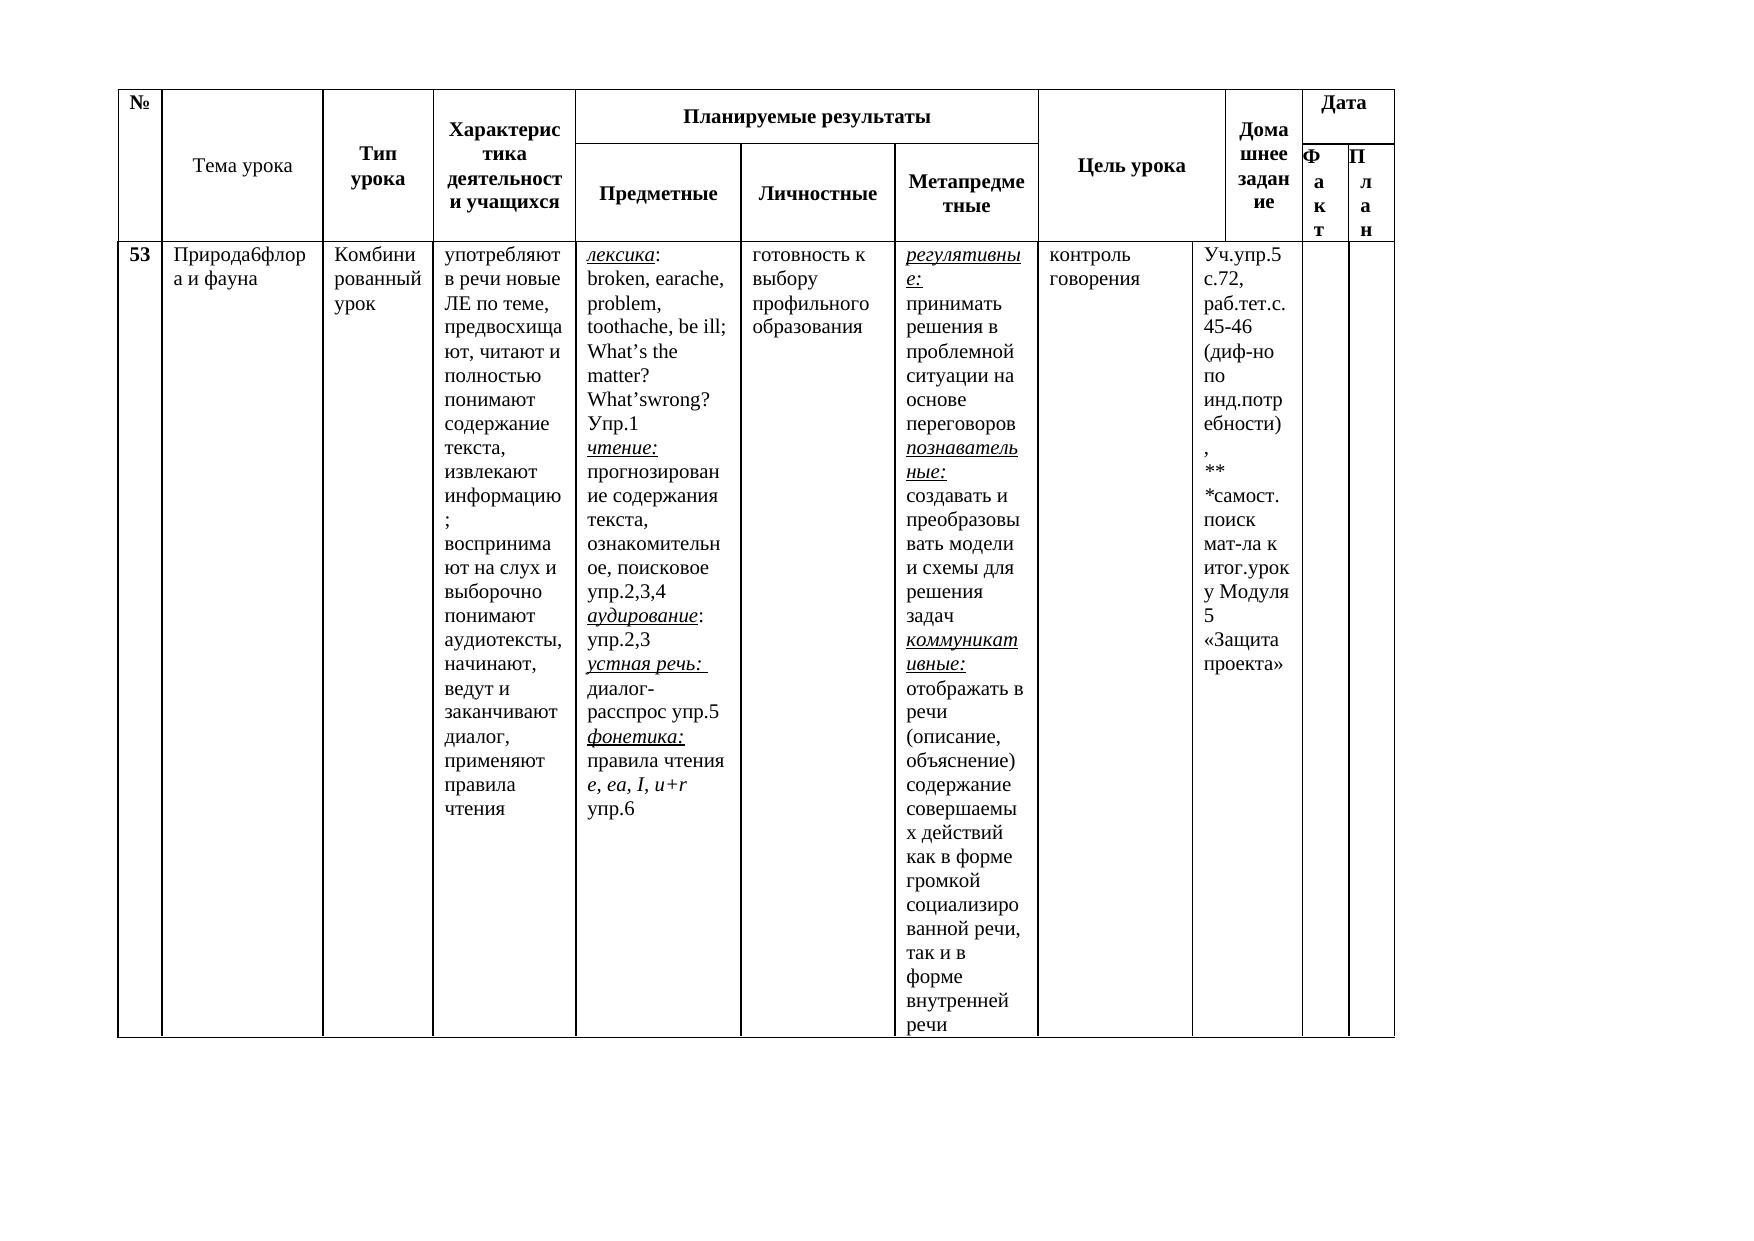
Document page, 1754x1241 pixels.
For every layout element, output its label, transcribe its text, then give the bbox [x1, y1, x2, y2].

table_cell Природа6флора и фауна [163, 242, 322, 1036]
table_cell употребляют в речи новые ЛЕ по теме, предвосхищают, читают и полностью понимают содержание текста, извлекают информацию; воспринимают на слух и выборочно понимают аудиотексты, начинают, ведут и заканчивают диалог, применяют правила чтения [434, 242, 575, 1036]
table_cell Предметные [576, 144, 740, 241]
table_header Цель урока [1039, 90, 1225, 241]
table_header Планируемые результаты [576, 90, 1038, 143]
table_cell [1350, 242, 1394, 1036]
table_cell готовность к выбору профильного образования [742, 242, 894, 1036]
table_header Домашнее задание [1226, 90, 1302, 241]
table_cell Метапредметные [896, 144, 1038, 241]
table_header Дата [1303, 90, 1394, 143]
table_cell Личностные [742, 144, 894, 241]
table_cell Факт [1303, 145, 1348, 241]
table_cell Уч.упр.5 с.72, раб.тет.с.45-46 (диф-но по инд.потребности) , ***самост. поиск мат-ла к итог.уроку Модуля 5 «Защита проекта» [1193, 242, 1302, 1036]
table_cell [1303, 242, 1348, 1036]
table_header Характеристика деятельности учащихся [434, 90, 575, 241]
table_cell Комбинированный урок [324, 242, 432, 1036]
table_header Тип урока [324, 90, 433, 241]
table_cell контроль говорения [1039, 242, 1192, 1036]
table_cell План [1349, 145, 1394, 241]
table_header № [119, 90, 161, 241]
table_cell 53 [119, 242, 161, 1036]
table_cell лексика: broken, earache, problem, toothache, be ill; What’s the matter? What’swrong? Упр.1 чтение: прогнозирование содержания текста, ознакомительное, поисковое упр.2,3,4 аудирование: упр.2,3 устная речь: диалог-расспрос упр.5 фонетика: правила чтения e, ea, I, u+r упр.6 [577, 242, 740, 1036]
table_cell регулятивные: принимать решения в проблемной ситуации на основе переговоров познавательные: создавать и преобразовывать модели и схемы для решения задач коммуникативные: отображать в речи (описание, объяснение) содержание совершаемых действий как в форме громкой социализированной речи, так и в форме внутренней речи [896, 242, 1037, 1036]
table_header Тема урока [163, 90, 322, 241]
